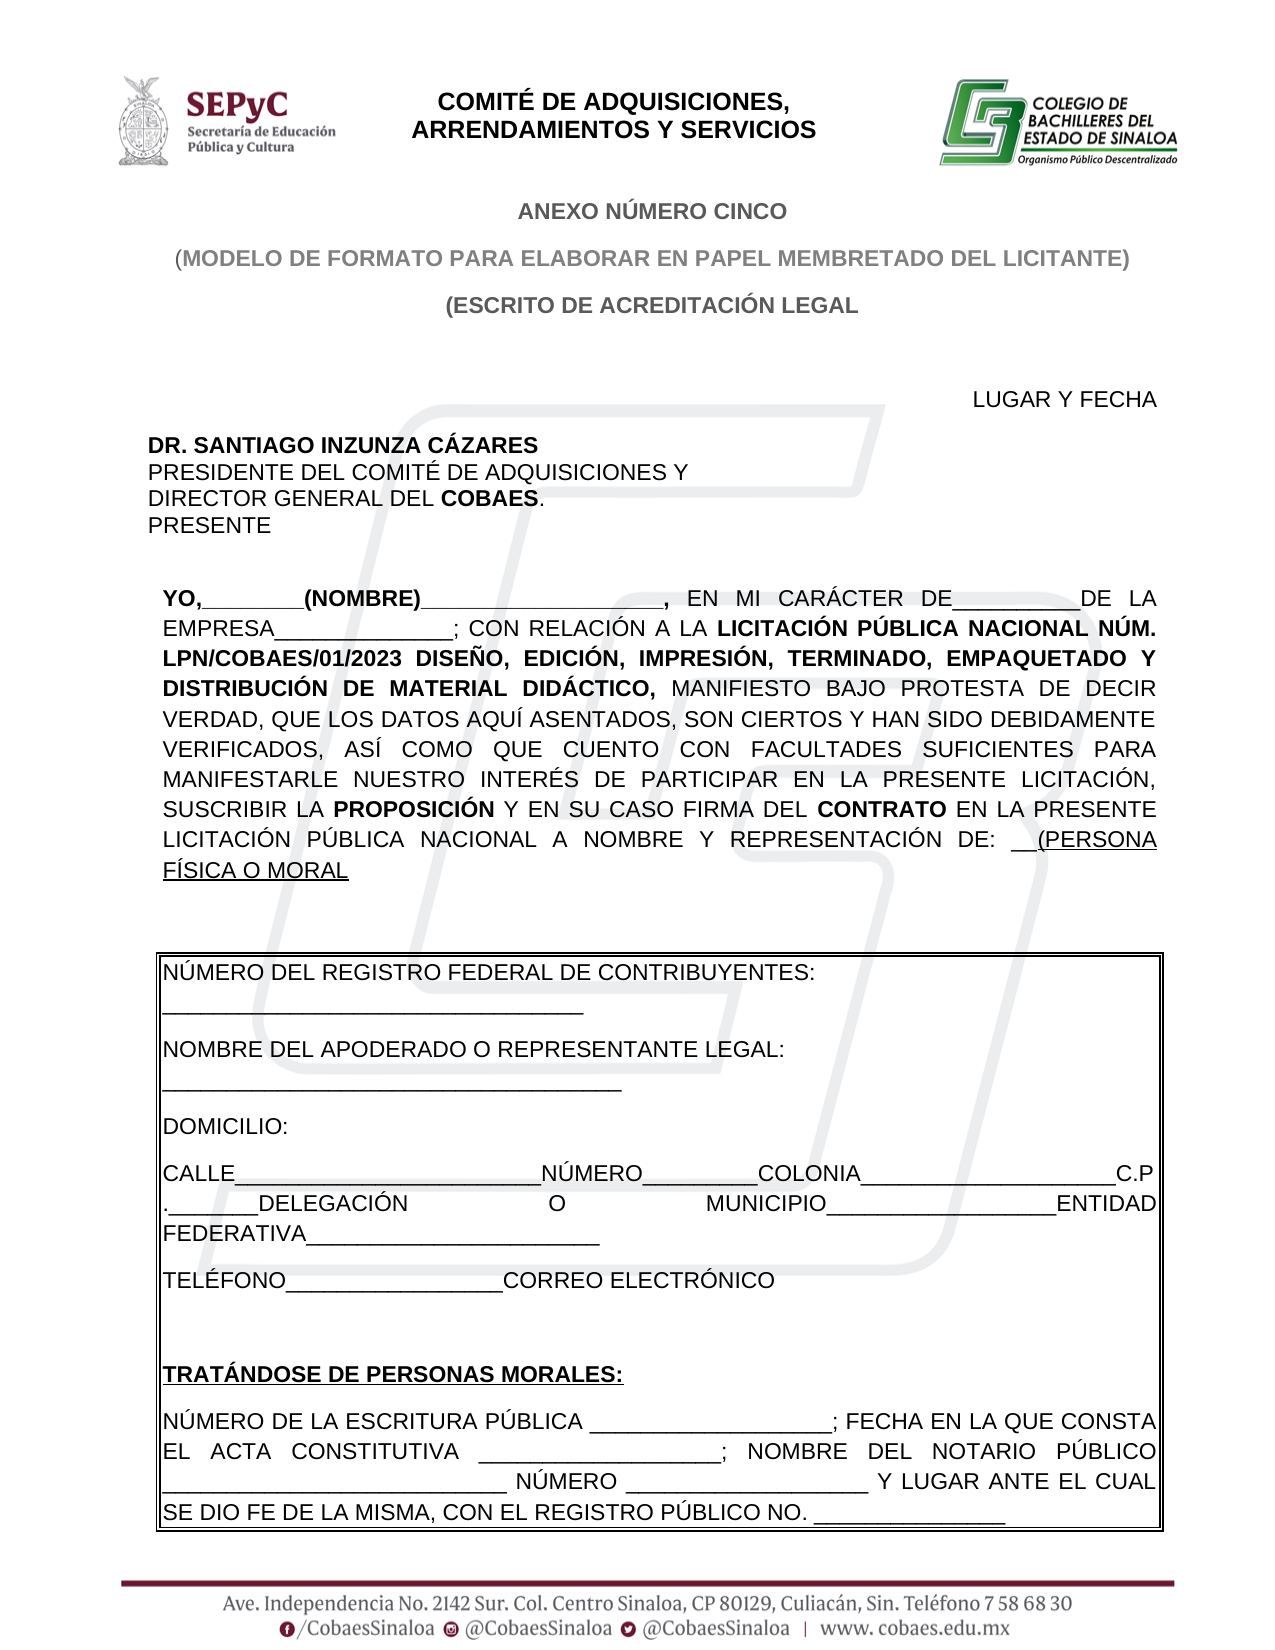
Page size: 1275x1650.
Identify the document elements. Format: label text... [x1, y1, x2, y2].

text PRESENTE [148, 512, 1157, 538]
text NÚMERO DE LA ESCRITURA PÚBLICA ___________________; FECHA EN LA QUE CONSTA EL ACTA CONSTITUTIVA ___________________; NOMBRE DEL NOTARIO PÚBLICO ___________________________ NÚMERO ___________________ Y LUGAR ANTE EL CUAL SE DIO FE DE LA MISMA, CON EL REGISTRO PÚBLICO NO. _______________ [161, 1401, 1159, 1527]
text (ESCRITO DE ACREDITACIÓN LEGAL [148, 292, 1157, 318]
text LUGAR Y FECHA [148, 386, 1157, 412]
text TRATÁNDOSE DE PERSONAS MORALES: [161, 1354, 1159, 1387]
text DIRECTOR GENERAL DEL COBAES. [148, 485, 1157, 512]
text DR. SANTIAGO INZUNZA CÁZARES [148, 432, 1156, 459]
text DOMICILIO: [161, 1106, 1159, 1139]
text NOMBRE DEL APODERADO O REPRESENTANTE LEGAL: ____________________________________ [161, 1029, 1159, 1092]
picture [117, 75, 1179, 1641]
text PRESIDENTE DEL COMITÉ DE ADQUISICIONES Y [148, 459, 1157, 485]
text YO,________(NOMBRE)___________________, EN MI CARÁCTER DE__________DE LA EMPRESA______________; CON RELACIÓN A LA LICITACIÓN PÚBLICA NACIONAL NÚM. LPN/COBAES/01/2023 DISEÑO, EDICIÓN, IMPRESIÓN, TERMINADO, EMPAQUETADO Y DISTRIBUCIÓN DE MATERIAL DIDÁCTICO, MANIFIESTO BAJO PROTESTA DE DECIR VERDAD, QUE LOS DATOS AQUÍ ASENTADOS, SON CIERTOS Y HAN SIDO DEBIDAMENTE VERIFICADOS, ASÍ COMO QUE CUENTO CON FACULTADES SUFICIENTES PARA MANIFESTARLE NUESTRO INTERÉS DE PARTICIPAR EN LA PRESENTE LICITACIÓN, SUSCRIBIR LA PROPOSICIÓN Y EN SU CASO FIRMA DEL CONTRATO EN LA PRESENTE LICITACIÓN PÚBLICA NACIONAL A NOMBRE Y REPRESENTACIÓN DE: __(PERSONA FÍSICA O MORAL [162, 585, 1157, 883]
text ANEXO NÚMERO CINCO [148, 198, 1157, 224]
text NÚMERO DEL REGISTRO FEDERAL DE CONTRIBUYENTES: _________________________________ [161, 957, 1159, 1015]
text CALLE________________________NÚMERO_________COLONIA____________________C.P._______DELEGACIÓN O MUNICIPIO__________________ENTIDAD FEDERATIVA_______________________ [161, 1153, 1159, 1247]
text (MODELO DE FORMATO PARA ELABORAR EN PAPEL MEMBRETADO DEL LICITANTE) [148, 245, 1157, 271]
text TELÉFONO_________________CORREO ELECTRÓNICO [161, 1260, 1159, 1293]
